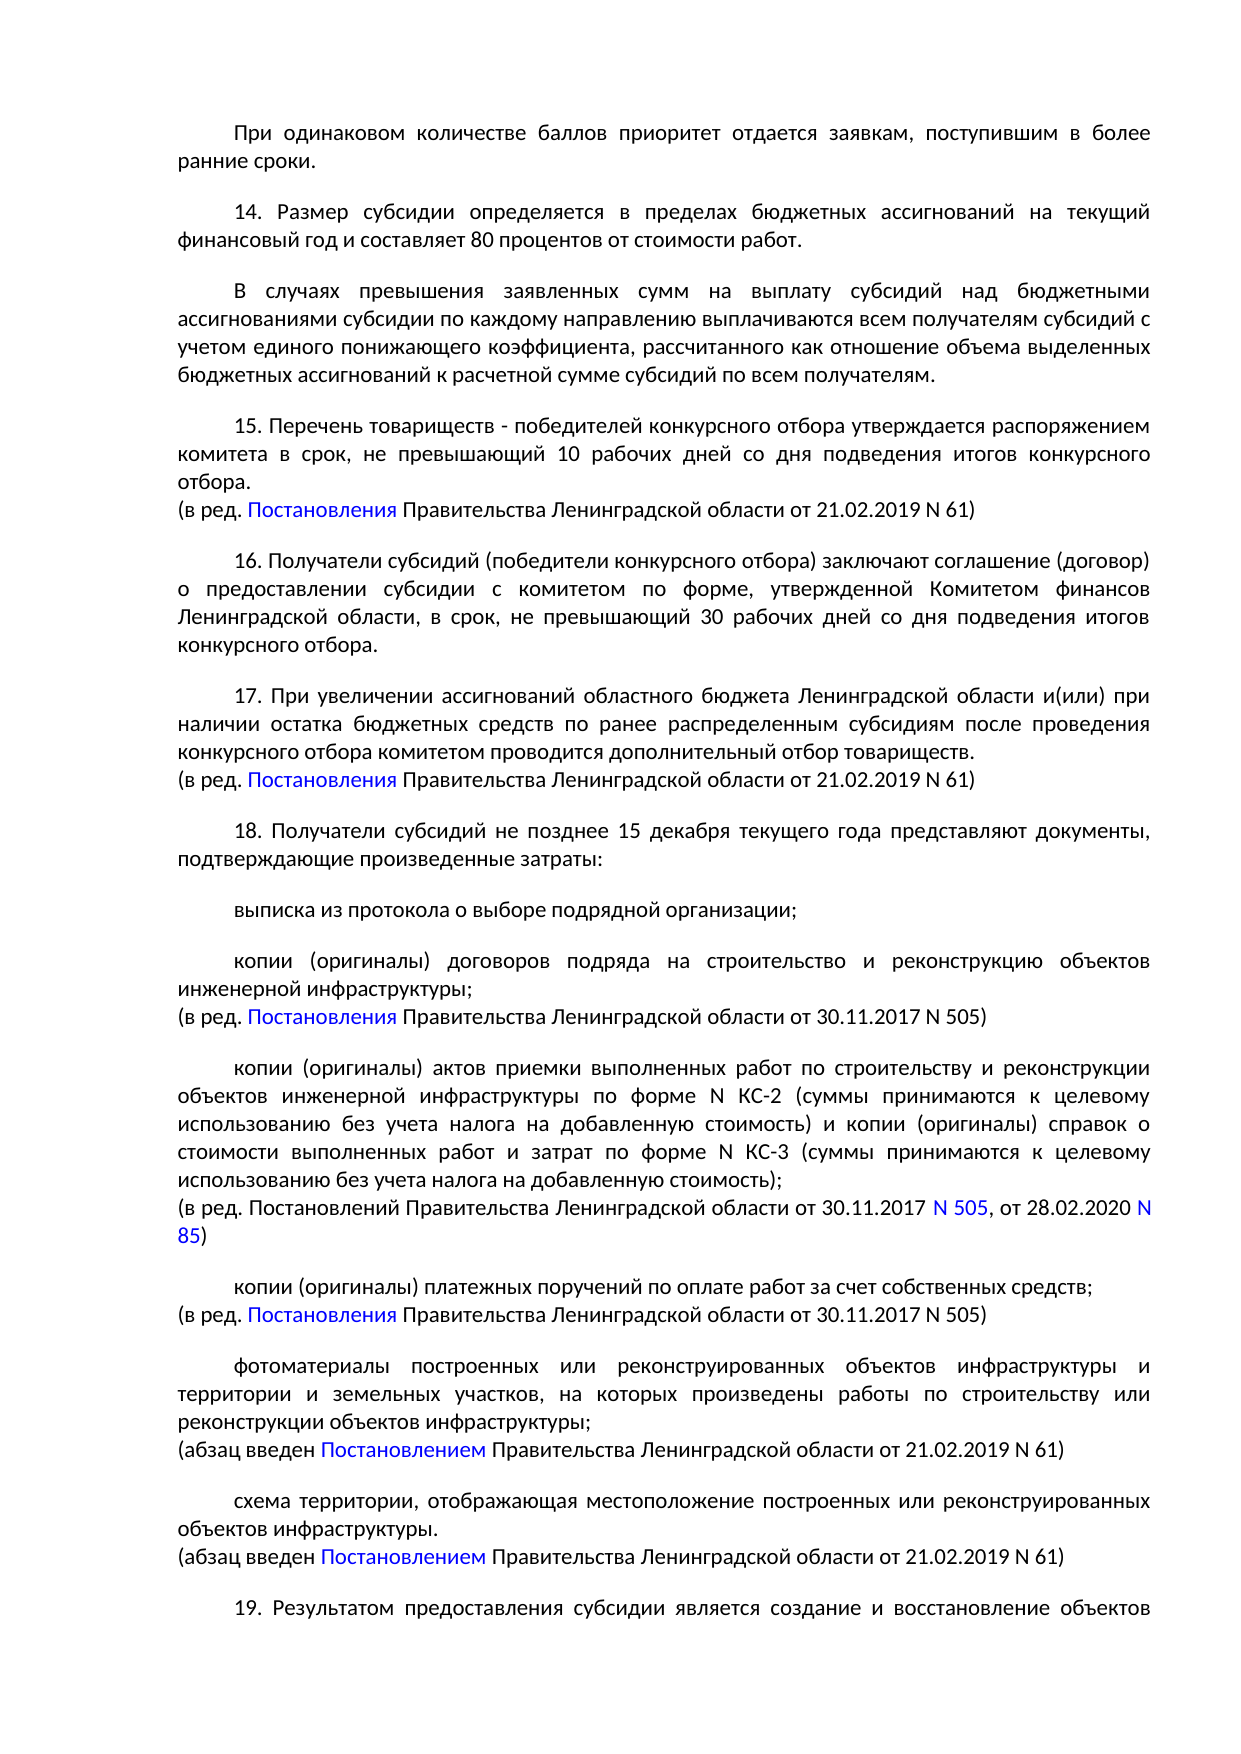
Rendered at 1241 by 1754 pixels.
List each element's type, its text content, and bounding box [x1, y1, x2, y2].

text (абзац введен Постановлением Правительства Ленинградской области от 21.02.2019 N 61) [177, 1435, 1152, 1463]
text 15. Перечень товариществ - победителей конкурсного отбора утверждается распоряжением комитета в срок, не превышающий 10 рабочих дней со дня подведения итогов конкурсного отбора. [177, 411, 1152, 495]
text фотоматериалы построенных или реконструированных объектов инфраструктуры и территории и земельных участков, на которых произведены работы по строительству или реконструкции объектов инфраструктуры; [177, 1351, 1152, 1435]
text выписка из протокола о выборе подрядной организации; [177, 895, 1152, 923]
text (в ред. Постановления Правительства Ленинградской области от 21.02.2019 N 61) [177, 495, 1152, 523]
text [177, 1593, 1152, 1621]
text 16. Получатели субсидий (победители конкурсного отбора) заключают соглашение (договор) о предоставлении субсидии с комитетом по форме, утвержденной Комитетом финансов Ленинградской области, в срок, не превышающий 30 рабочих дней со дня подведения итогов конкурсного отбора. [177, 546, 1152, 658]
text При одинаковом количестве баллов приоритет отдается заявкам, поступившим в более ранние сроки. [177, 118, 1152, 174]
text В случаях превышения заявленных сумм на выплату субсидий над бюджетными ассигнованиями субсидии по каждому направлению выплачиваются всем получателям субсидий с учетом единого понижающего коэффициента, рассчитанного как отношение объема выделенных бюджетных ассигнований к расчетной сумме субсидий по всем получателям. [177, 276, 1152, 388]
text (в ред. Постановления Правительства Ленинградской области от 21.02.2019 N 61) [177, 765, 1152, 793]
text копии (оригиналы) платежных поручений по оплате работ за счет собственных средств; [177, 1272, 1152, 1300]
text 18. Получатели субсидий не позднее 15 декабря текущего года представляют документы, подтверждающие произведенные затраты: [177, 816, 1152, 872]
text 14. Размер субсидии определяется в пределах бюджетных ассигнований на текущий финансовый год и составляет 80 процентов от стоимости работ. [177, 197, 1152, 253]
text (в ред. Постановления Правительства Ленинградской области от 30.11.2017 N 505) [177, 1002, 1152, 1030]
text копии (оригиналы) актов приемки выполненных работ по строительству и реконструкции объектов инженерной инфраструктуры по форме N КС-2 (суммы принимаются к целевому использованию без учета налога на добавленную стоимость) и копии (оригиналы) справок о стоимости выполненных работ и затрат по форме N КС-3 (суммы принимаются к целевому использованию без учета налога на добавленную стоимость); [177, 1053, 1152, 1193]
text 17. При увеличении ассигнований областного бюджета Ленинградской области и(или) при наличии остатка бюджетных средств по ранее распределенным субсидиям после проведения конкурсного отбора комитетом проводится дополнительный отбор товариществ. [177, 681, 1152, 765]
text копии (оригиналы) договоров подряда на строительство и реконструкцию объектов инженерной инфраструктуры; [177, 946, 1152, 1002]
text (в ред. Постановления Правительства Ленинградской области от 30.11.2017 N 505) [177, 1300, 1152, 1328]
text (абзац введен Постановлением Правительства Ленинградской области от 21.02.2019 N 61) [177, 1542, 1152, 1570]
text схема территории, отображающая местоположение построенных или реконструированных объектов инфраструктуры. [177, 1486, 1152, 1542]
text (в ред. Постановлений Правительства Ленинградской области от 30.11.2017 N 505, от 28.02.2020 N 85) [177, 1193, 1152, 1249]
